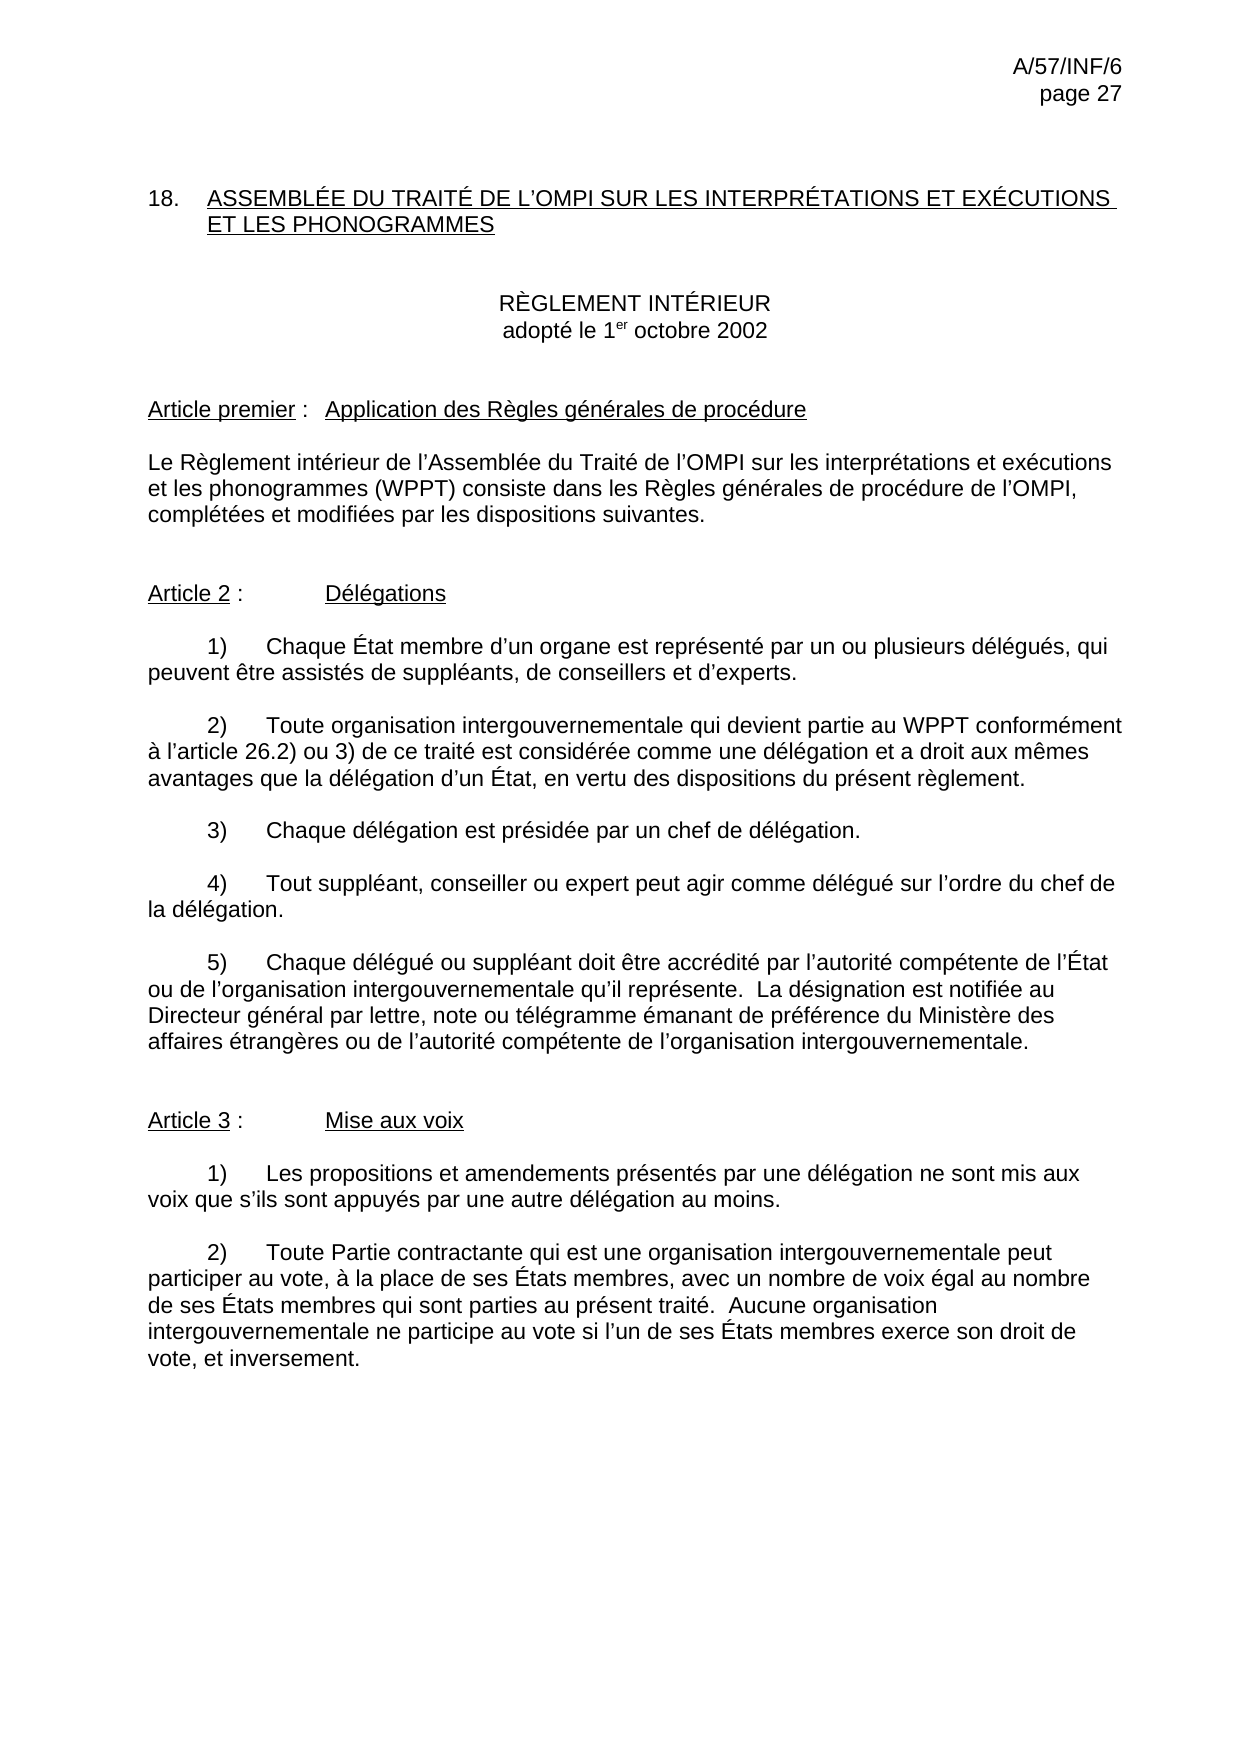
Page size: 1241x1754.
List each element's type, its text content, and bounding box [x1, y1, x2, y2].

text Le Règlement intérieur de l’Assemblée du Traité de l’OMPI sur les interprétations et exécutions et les phonogrammes (WPPT) consiste dans les Règles générales de procédure de l’OMPI, complétées et modifiées par les dispositions suivantes. [148, 448, 1122, 527]
text 2) Toute Partie contractante qui est une organisation intergouvernementale peut participer au vote, à la place de ses États membres, avec un nombre de voix égal au nombre de ses États membres qui sont parties au présent traité. Aucune organisation intergouvernementale ne participe au vote si l’un de ses États membres exerce son droit de vote, et inversement. [148, 1239, 1122, 1371]
text adopté le 1er octobre 2002 [148, 317, 1122, 343]
text 3) Chaque délégation est présidée par un chef de délégation. [148, 817, 1122, 844]
text Article 3 : Mise aux voix [148, 1107, 1122, 1134]
text 4) Tout suppléant, conseiller ou expert peut agir comme délégué sur l’ordre du chef de la délégation. [148, 870, 1122, 923]
text 1) Chaque État membre d’un organe est représenté par un ou plusieurs délégués, qui peuvent être assistés de suppléants, de conseillers et d’experts. [148, 633, 1122, 686]
text 18. ASSEMBLÉE DU TRAITÉ DE L’OMPI SUR LES INTERPRÉTATIONS ET EXÉCUTIONS ET LES PHONOGRAMMES [148, 185, 1122, 238]
text 2) Toute organisation intergouvernementale qui devient partie au WPPT conformément à l’article 26.2) ou 3) de ce traité est considérée comme une délégation et a droit aux mêmes avantages que la délégation d’un État, en vertu des dispositions du présent règlement. [148, 712, 1122, 791]
text Article 2 : Délégations [148, 580, 1122, 607]
text 1) Les propositions et amendements présentés par une délégation ne sont mis aux voix que s’ils sont appuyés par une autre délégation au moins. [148, 1160, 1122, 1213]
text 5) Chaque délégué ou suppléant doit être accrédité par l’autorité compétente de l’État ou de l’organisation intergouvernementale qu’il représente. La désignation est notifiée au Directeur général par lettre, note ou télégramme émanant de préférence du Ministère des affaires étrangères ou de l’autorité compétente de l’organisation intergouvernementale. [148, 949, 1122, 1054]
text Article premier : Application des Règles générales de procédure [148, 396, 1122, 422]
text RÈGLEMENT INTÉRIEUR [148, 290, 1122, 317]
